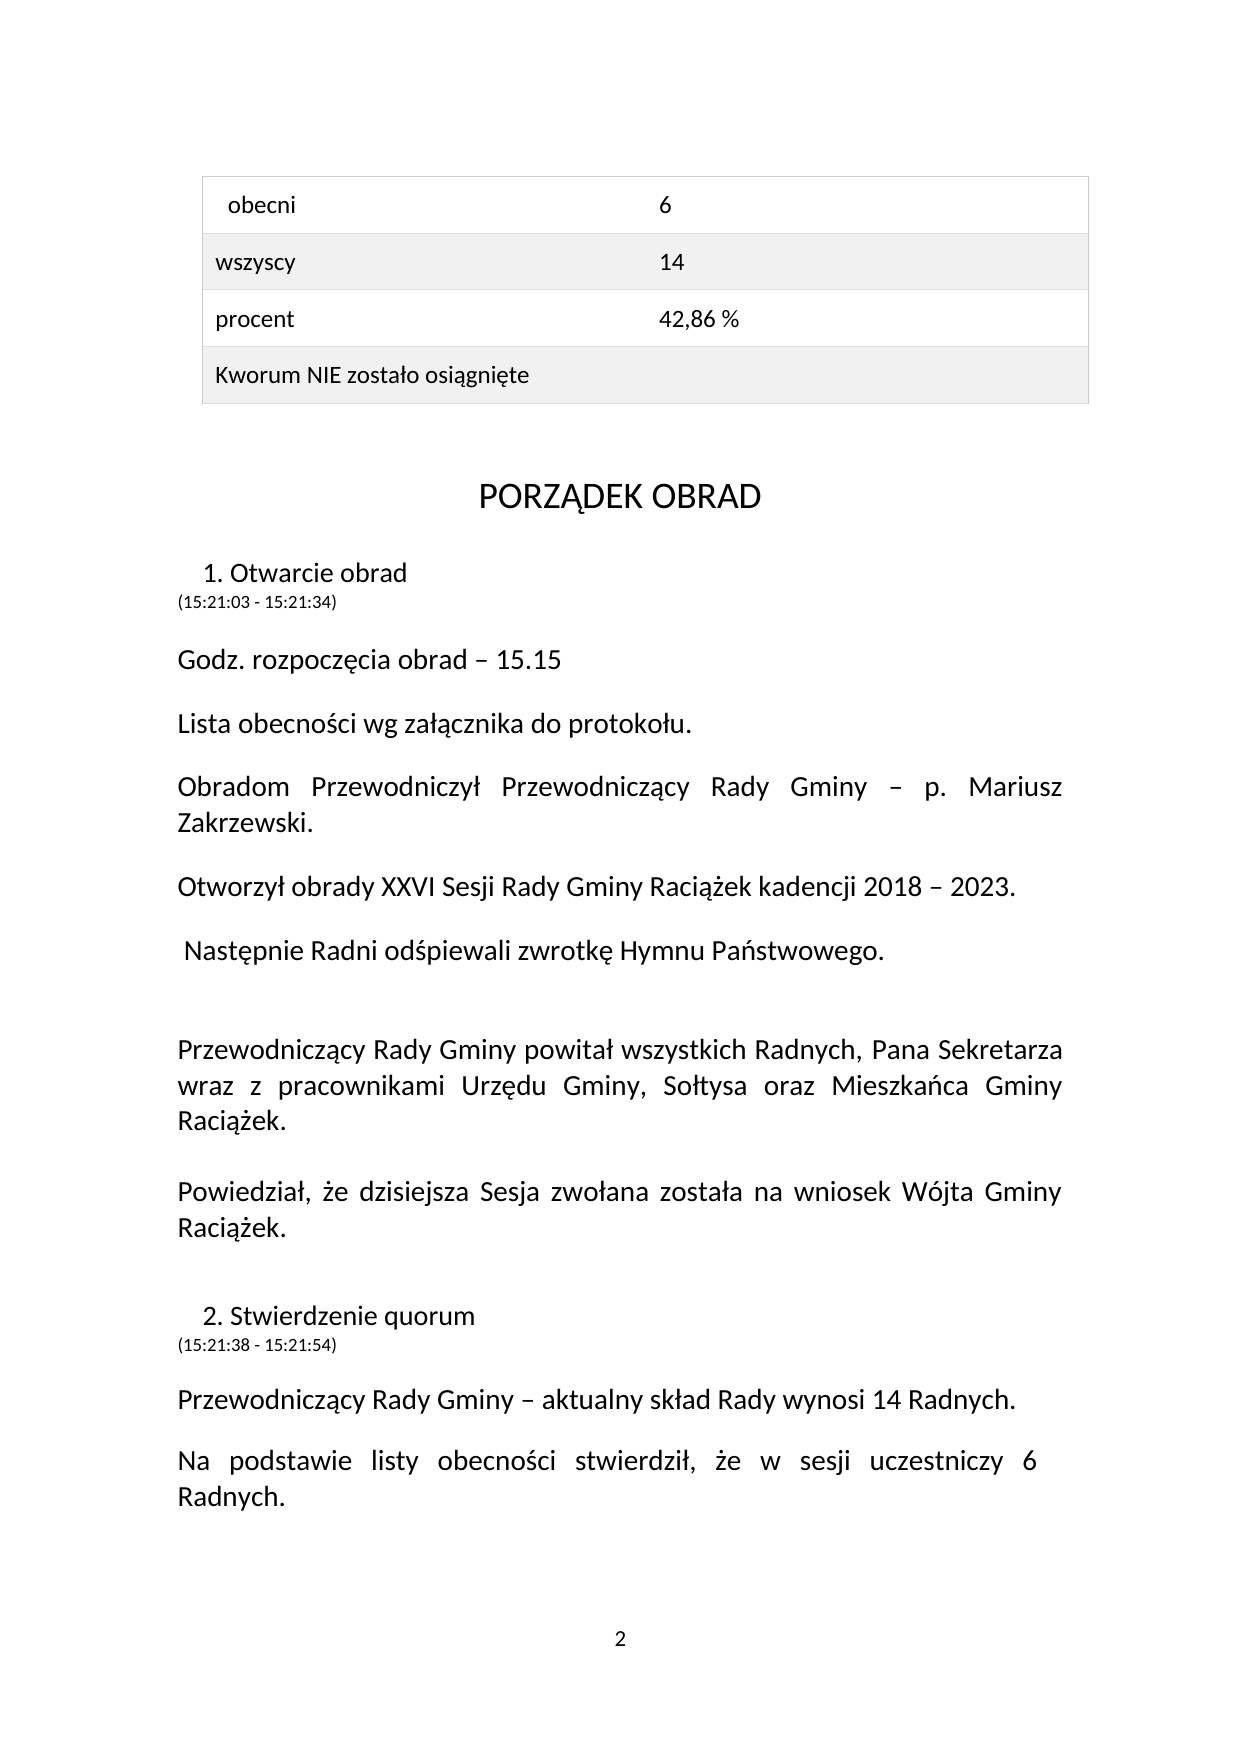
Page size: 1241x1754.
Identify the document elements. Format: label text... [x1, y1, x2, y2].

text PORZĄDEK OBRAD [227, 472, 1013, 518]
text Następnie Radni odśpiewali zwrotkę Hymnu Państwowego. [177, 932, 1063, 967]
text Przewodniczący Rady Gminy – aktualny skład Rady wynosi 14 Radnych. [177, 1381, 1038, 1417]
table_cell 14 [646, 234, 1088, 289]
table_cell procent [203, 290, 646, 346]
text Obradom Przewodniczył Przewodniczący Rady Gminy – p. Mariusz Zakrzewski. [177, 768, 1063, 840]
text 1. Otwarcie obrad [202, 555, 1038, 590]
text Otworzył obrady XXVI Sesji Rady Gminy Raciążek kadencji 2018 – 2023. [177, 868, 1063, 903]
text (15:21:38 - 15:21:54) [177, 1333, 1063, 1356]
table_cell Kworum NIE zostało osiągnięte [203, 347, 1088, 403]
text (15:21:03 - 15:21:34) [177, 590, 1063, 613]
table_header obecni [203, 177, 646, 232]
text Lista obecności wg załącznika do protokołu. [177, 705, 1063, 740]
text 2. Stwierdzenie quorum [202, 1298, 1038, 1333]
table_cell 42,86 % [646, 290, 1088, 346]
text Na podstawie listy obecności stwierdził, że w sesji uczestniczy 6 Radnych. [177, 1442, 1038, 1513]
table_header 6 [646, 177, 1088, 232]
text Przewodniczący Rady Gminy powitał wszystkich Radnych, Pana Sekretarza wraz z pracownikami Urzędu Gminy, Sołtysa oraz Mieszkańca Gminy Raciążek. [177, 1031, 1063, 1138]
text Godz. rozpoczęcia obrad – 15.15 [177, 641, 1063, 677]
table_cell wszyscy [203, 234, 646, 289]
text Powiedział, że dzisiejsza Sesja zwołana została na wniosek Wójta Gminy Raciążek. [177, 1173, 1063, 1245]
